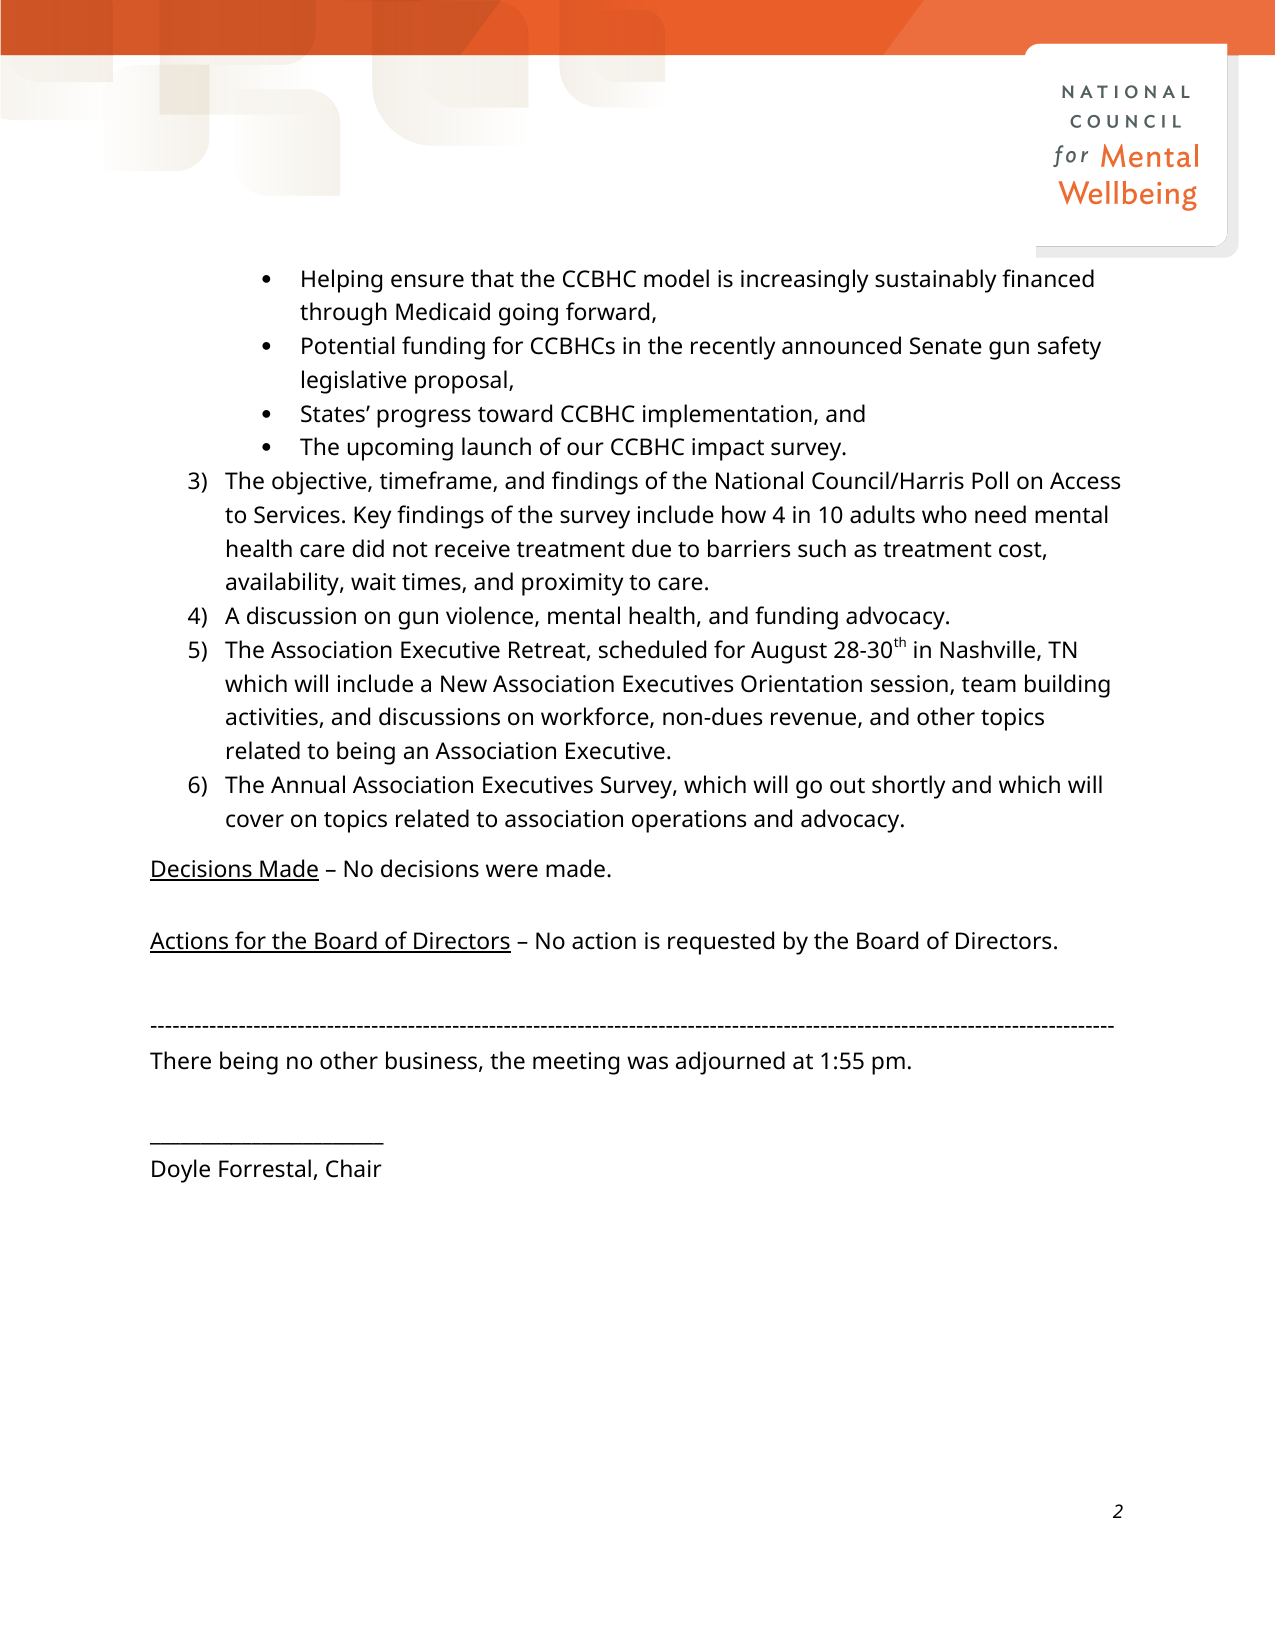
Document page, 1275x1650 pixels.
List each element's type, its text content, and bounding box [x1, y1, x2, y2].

text Actions for the Board of Directors – No action is requested by the Board of Directors. [150, 925, 1125, 956]
text There being no other business, the meeting was adjourned at 1:55 pm. [150, 1045, 1125, 1076]
list States’ progress toward CCBHC implementation, and [262, 397, 1125, 429]
picture [0, 0, 1275, 261]
text _______________________ [150, 1117, 1125, 1148]
text Doyle Forrestal, Chair [150, 1153, 1125, 1184]
list The Association Executive Retreat, scheduled for August 28-30th in Nashville, TN which will include a New Association Executives Orientation session, team building activities, and discussions on workforce, non-dues revenue, and other topics related to being an Association Executive. [187, 634, 1125, 766]
text Decisions Made – No decisions were made. [150, 853, 1125, 884]
list The upcoming launch of our CCBHC impact survey. [262, 431, 1125, 462]
list The Annual Association Executives Survey, which will go out shortly and which will cover on topics related to association operations and advocacy. [187, 769, 1125, 834]
list Helping ensure that the CCBHC model is increasingly sustainably financed through Medicaid going forward, [262, 262, 1125, 327]
list A discussion on gun violence, mental health, and funding advocacy. [187, 600, 1125, 631]
list The objective, timeframe, and findings of the National Council/Harris Poll on Access to Services. Key findings of the survey include how 4 in 10 adults who need mental health care did not receive treatment due to barriers such as treatment cost, availability, wait times, and proximity to care. [187, 465, 1125, 597]
text ----------------------------------------------------------------------------------------------------------------------------------- [150, 1009, 1125, 1040]
list Potential funding for CCBHCs in the recently announced Senate gun safety legislative proposal, [262, 330, 1125, 395]
